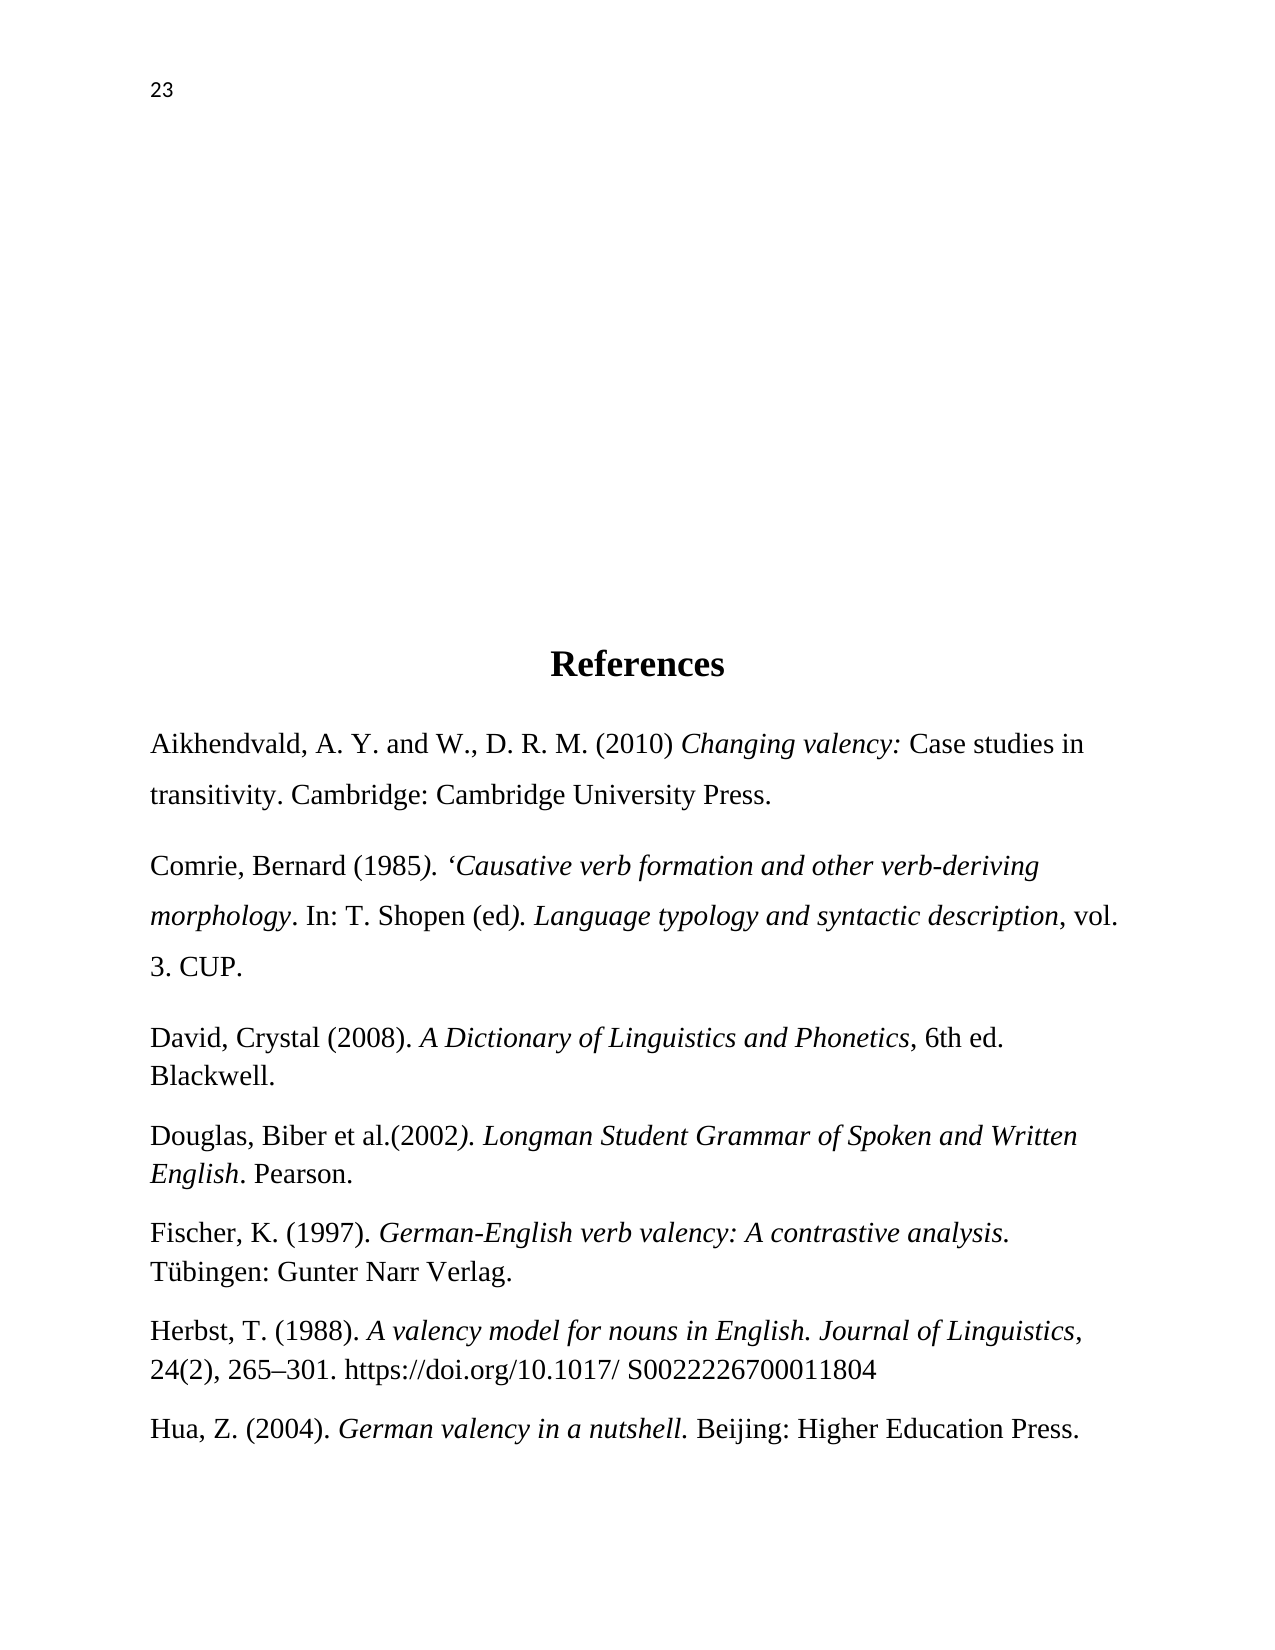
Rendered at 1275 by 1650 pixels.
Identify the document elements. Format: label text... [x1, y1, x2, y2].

text Fischer, K. (1997). German-English verb valency: A contrastive analysis. Tübingen: Gunter Narr Verlag. [150, 1216, 1125, 1288]
text Douglas, Biber et al.(2002). Longman Student Grammar of Spoken and Written English. Pearson. [150, 1118, 1125, 1190]
text Herbst, T. (1988). A valency model for nouns in English. Journal of Linguistics, 24(2), 265–301. https://doi.org/10.1017/ S0022226700011804 [150, 1313, 1125, 1386]
text References [150, 641, 1125, 684]
text David, Crystal (2008). A Dictionary of Linguistics and Phonetics, 6th ed. Blackwell. [150, 1020, 1125, 1092]
text Comrie, Bernard (1985). ‘Causative verb formation and other verb-deriving morphology. In: T. Shopen (ed). Language typology and syntactic description, vol. 3. CUP. [150, 848, 1125, 982]
text Hua, Z. (2004). German valency in a nutshell. Beijing: Higher Education Press. [150, 1411, 1125, 1445]
text Aikhendvald, A. Y. and W., D. R. M. (2010) Changing valency: Case studies in transitivity. Cambridge: Cambridge University Press. [150, 727, 1125, 810]
